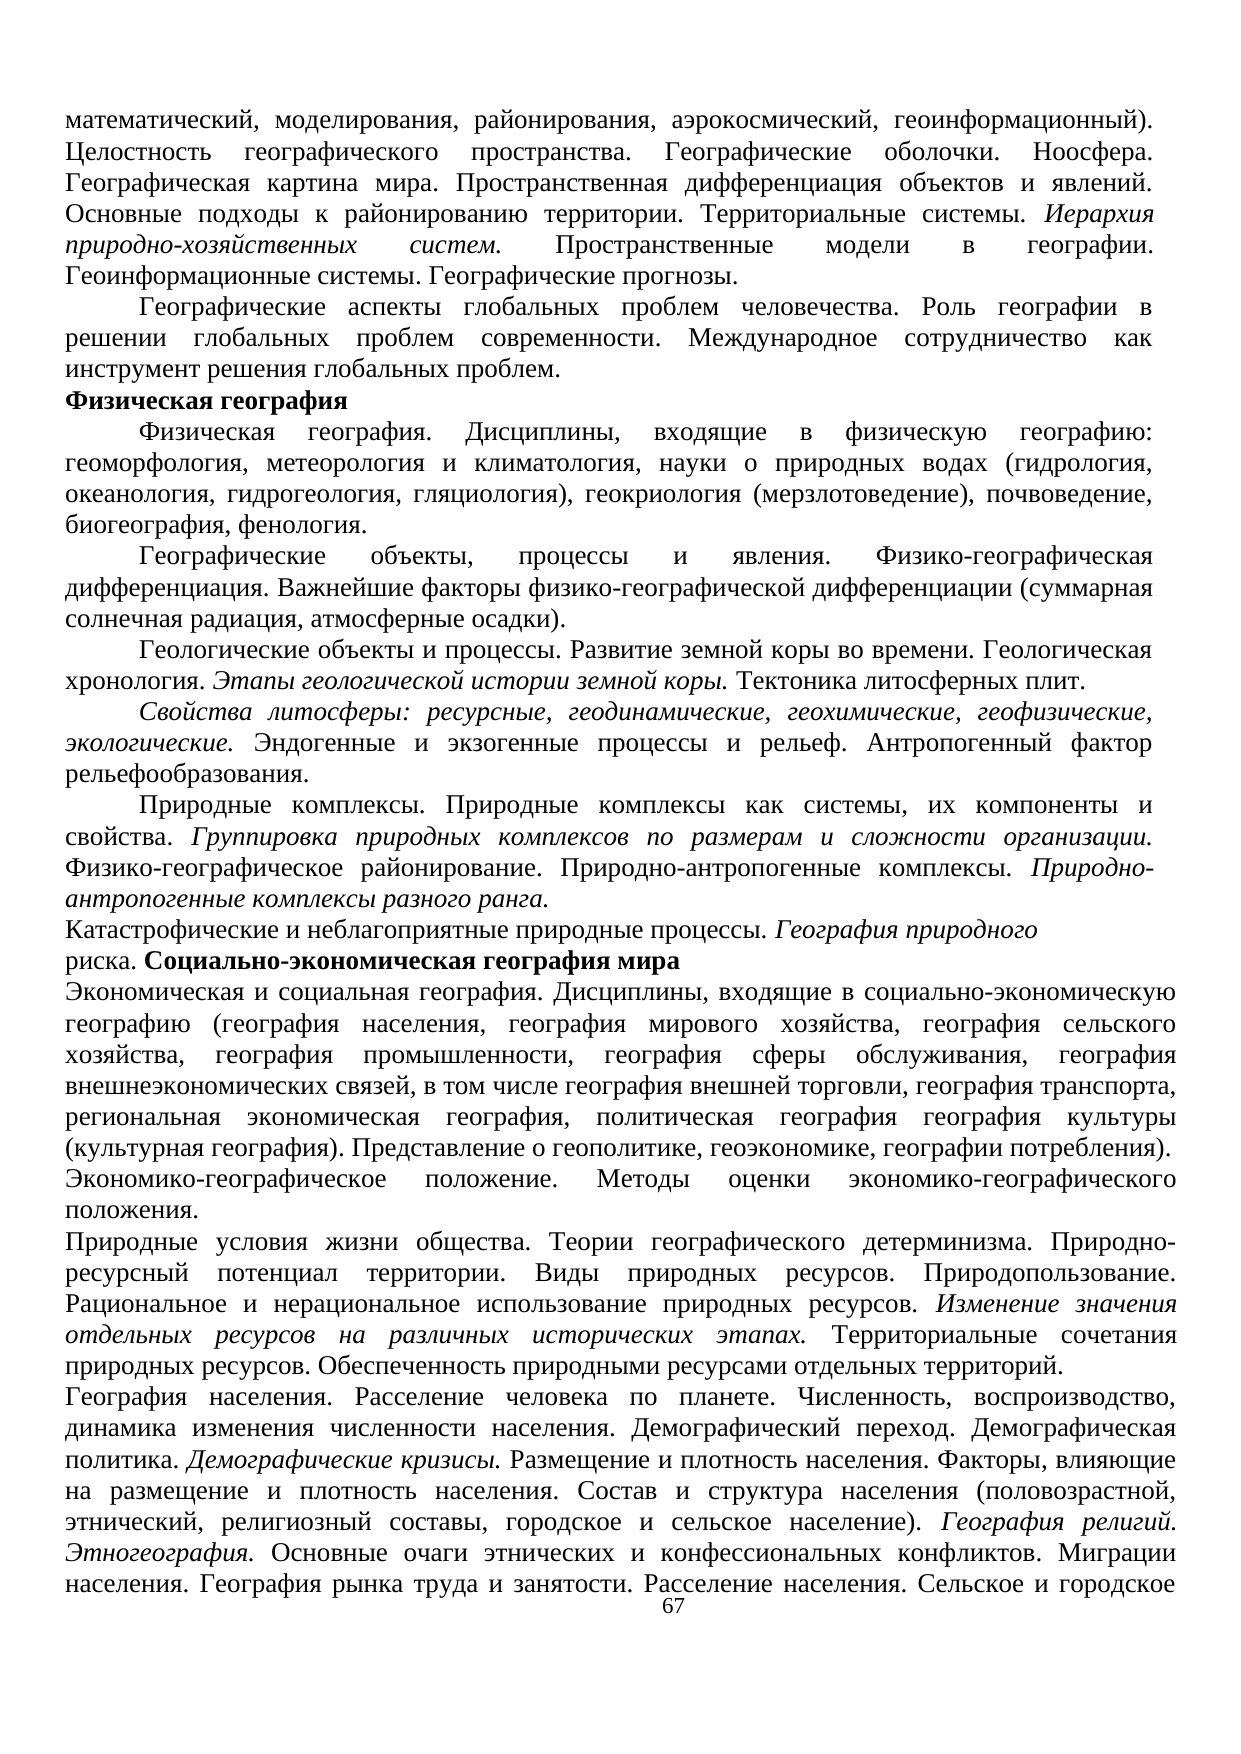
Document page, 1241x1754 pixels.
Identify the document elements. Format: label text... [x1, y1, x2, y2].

text Географические объекты, процессы и явления. Физико-географическая дифференциация. Важнейшие факторы физико-географической дифференциации (суммарная солнечная радиация, атмосферные осадки). [65, 539, 1154, 633]
text Свойства литосферы: ресурсные, геодинамические, геохимические, геофизические, экологические. Эндогенные и экзогенные процессы и рельеф. Антропогенный фактор рельефообразования. [65, 695, 1154, 789]
text Экономико-географическое положение. Методы оценки экономико-географического положения. [65, 1162, 1178, 1225]
subtitle Физическая география [65, 384, 1178, 415]
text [65, 103, 1154, 290]
text Экономическая и социальная география. Дисциплины, входящие в социально-экономическую географию (география населения, география мирового хозяйства, география сельского хозяйства, география промышленности, география сферы обслуживания, география внешнеэкономических связей, в том числе география внешней торговли, география транспорта, региональная экономическая география, политическая география география культуры (культурная география). Представление о геополитике, геоэкономике, географии потребления). [65, 976, 1178, 1162]
text Физическая география. Дисциплины, входящие в физическую географию: геоморфология, метеорология и климатология, науки о природных водах (гидрология, океанология, гидрогеология, гляциология), геокриология (мерзлотоведение), почвоведение, биогеография, фенология. [65, 415, 1154, 539]
text Природные комплексы. Природные комплексы как системы, их компоненты и свойства. Группировка природных комплексов по размерам и сложности организации. Физико-географическое районирование. Природно-антропогенные комплексы. Природно- антропогенные комплексы разного ранга. [65, 789, 1154, 913]
text Катастрофические и неблагоприятные природные процессы. География природного [65, 913, 1178, 944]
text Геологические объекты и процессы. Развитие земной коры во времени. Геологическая хронология. Этапы геологической истории земной коры. Тектоника литосферных плит. [65, 633, 1153, 695]
text Географические аспекты глобальных проблем человечества. Роль географии в решении глобальных проблем современности. Международное сотрудничество как инструмент решения глобальных проблем. [65, 290, 1153, 384]
text Природные условия жизни общества. Теории географического детерминизма. Природно-ресурсный потенциал территории. Виды природных ресурсов. Природопользование. Рациональное и нерациональное использование природных ресурсов. Изменение значения отдельных ресурсов на различных исторических этапах. Территориальные сочетания природных ресурсов. Обеспеченность природными ресурсами отдельных территорий. [65, 1225, 1178, 1380]
text риска. Социально-экономическая география мира [65, 944, 1178, 976]
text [65, 1380, 1178, 1598]
